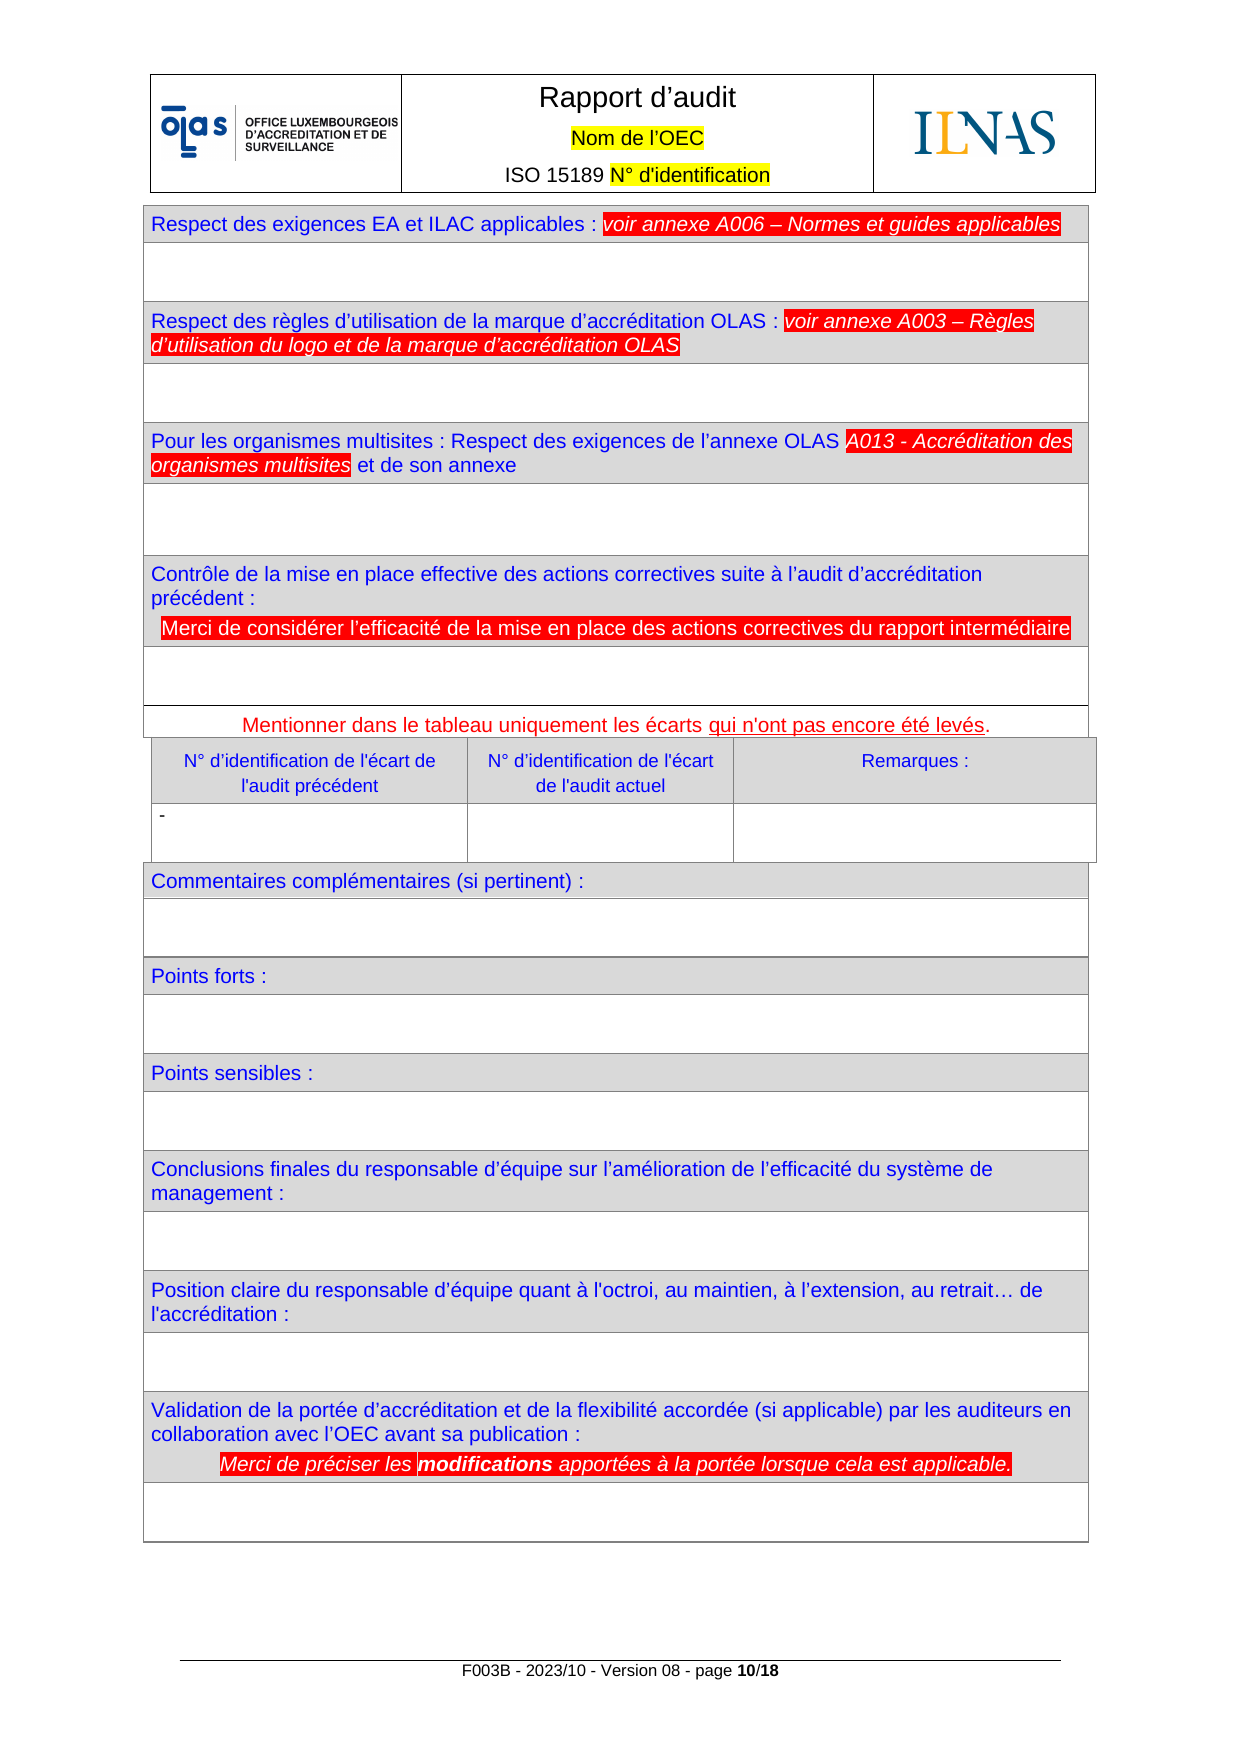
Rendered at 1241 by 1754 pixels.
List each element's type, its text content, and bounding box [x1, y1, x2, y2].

table_cell [144, 1212, 1088, 1270]
table_cell - [152, 804, 467, 862]
table_cell [144, 1333, 1088, 1391]
table_cell Contrôle de la mise en place effective des actions correctives suite à l’audit d’accréditation précédent : Merci de considérer l’efficacité de la mise en place des actions correctives du rapport intermédiaire [144, 556, 1088, 646]
table_cell [144, 243, 1088, 301]
table_cell [144, 647, 1088, 705]
table_cell [144, 364, 1088, 422]
table_cell N° d’identification de l'écart de l'audit précédent [152, 738, 467, 803]
table_cell [144, 1092, 1088, 1149]
table_cell [144, 1483, 1088, 1541]
picture [161, 105, 398, 161]
table_cell [144, 899, 1088, 956]
table_cell Respect des exigences EA et ILAC applicables : voir annexe A006 – Normes et guides applicables [144, 206, 1088, 242]
table_cell N° d’identification de l'écart de l'audit actuel [468, 738, 733, 803]
table_cell Remarques : [734, 738, 1096, 803]
table_cell Validation de la portée d’accréditation et de la flexibilité accordée (si applicable) par les auditeurs en collaboration avec l’OEC avant sa publication : Merci de préciser les modifications apportées à la portée lorsque cela est applicable. [144, 1392, 1088, 1482]
table_cell Conclusions finales du responsable d’équipe sur l’amélioration de l’efficacité du système de management : [144, 1151, 1088, 1211]
table_cell [144, 995, 1088, 1053]
table_cell Respect des règles d’utilisation de la marque d’accréditation OLAS : voir annexe A003 – Règles d’utilisation du logo et de la marque d’accréditation OLAS [144, 302, 1088, 363]
table_cell Mentionner dans le tableau uniquement les écarts qui n'ont pas encore été levés. [144, 706, 1088, 737]
table_cell [734, 804, 1096, 862]
table_cell Points forts : [144, 958, 1088, 994]
table_cell Commentaires complémentaires (si pertinent) : [144, 863, 1088, 897]
table_cell [144, 484, 1088, 554]
table_cell [468, 804, 733, 862]
picture [909, 109, 1060, 157]
table_cell Points sensibles : [144, 1054, 1088, 1091]
table_cell Pour les organismes multisites : Respect des exigences de l’annexe OLAS A013 - Accréditation des organismes multisites et de son annexe [144, 423, 1088, 483]
table_cell Position claire du responsable d’équipe quant à l'octroi, au maintien, à l’extension, au retrait… de l'accréditation : [144, 1271, 1088, 1332]
